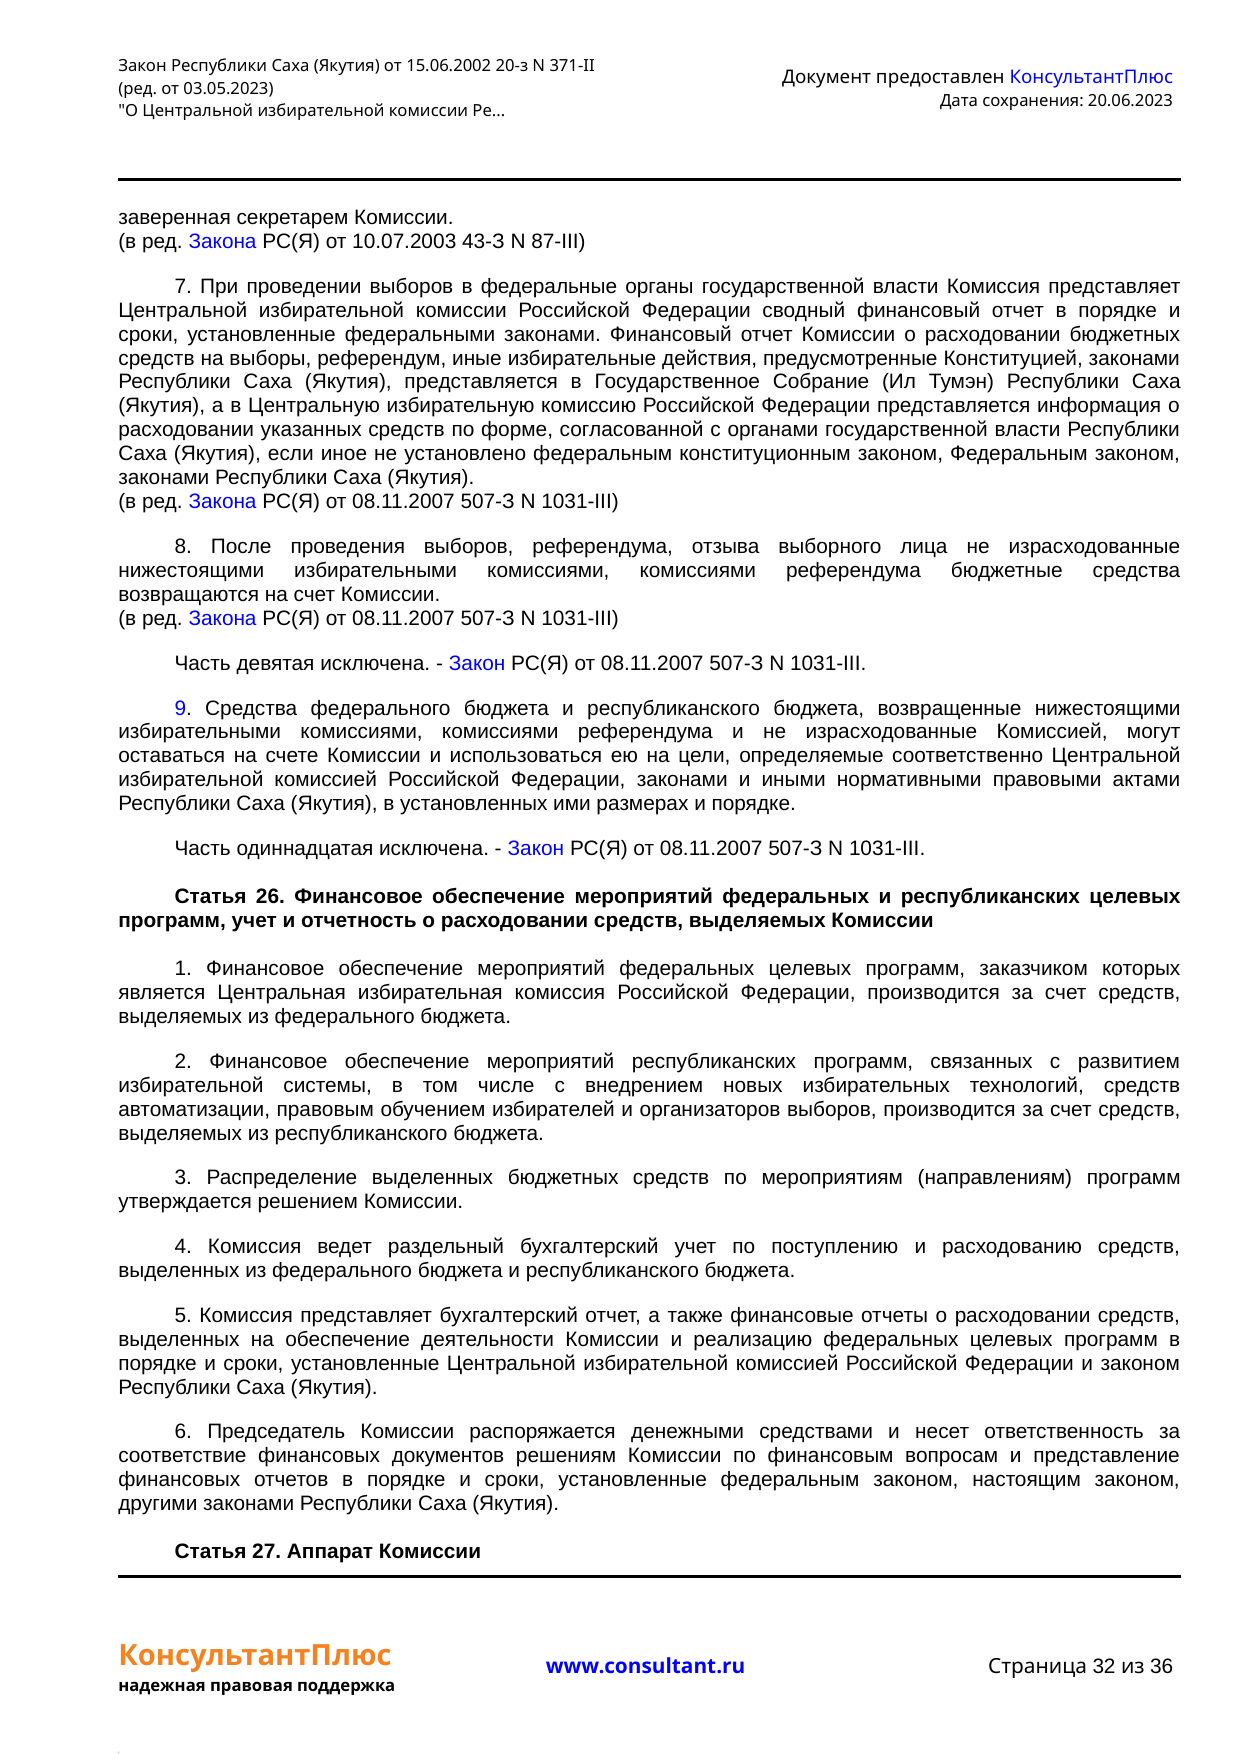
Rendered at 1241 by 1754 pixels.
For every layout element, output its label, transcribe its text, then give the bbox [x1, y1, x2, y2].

text 6. Председатель Комиссии распоряжается денежными средствами и несет ответственность за соответствие финансовых документов решениям Комиссии по финансовым вопросам и представление финансовых отчетов в порядке и сроки, установленные федеральным законом, настоящим законом, другими законами Республики Саха (Якутия). [118, 1419, 1181, 1515]
text 7. При проведении выборов в федеральные органы государственной власти Комиссия представляет Центральной избирательной комиссии Российской Федерации сводный финансовый отчет в порядке и сроки, установленные федеральными законами. Финансовый отчет Комиссии о расходовании бюджетных средств на выборы, референдум, иные избирательные действия, предусмотренные Конституцией, законами Республики Саха (Якутия), представляется в Государственное Собрание (Ил Тумэн) Республики Саха (Якутия), а в Центральную избирательную комиссию Российской Федерации представляется информация о расходовании указанных средств по форме, согласованной с органами государственной власти Республики Саха (Якутия), если иное не установлено федеральным конституционным законом, Федеральным законом, законами Республики Саха (Якутия). [118, 273, 1181, 489]
text Часть одиннадцатая исключена. - Закон РС(Я) от 08.11.2007 507-З N 1031-III. [118, 836, 1181, 860]
text (в ред. Закона РС(Я) от 10.07.2003 43-З N 87-III) [118, 229, 1181, 253]
title Статья 27. Аппарат Комиссии [118, 1539, 1181, 1563]
text 1. Финансовое обеспечение мероприятий федеральных целевых программ, заказчиком которых является Центральная избирательная комиссия Российской Федерации, производится за счет средств, выделяемых из федерального бюджета. [118, 956, 1181, 1028]
text Часть девятая исключена. - Закон РС(Я) от 08.11.2007 507-З N 1031-III. [118, 651, 1181, 674]
text 2. Финансовое обеспечение мероприятий республиканских программ, связанных с развитием избирательной системы, в том числе с внедрением новых избирательных технологий, средств автоматизации, правовым обучением избирателей и организаторов выборов, производится за счет средств, выделяемых из республиканского бюджета. [118, 1048, 1181, 1144]
text 5. Комиссия представляет бухгалтерский отчет, а также финансовые отчеты о расходовании средств, выделенных на обеспечение деятельности Комиссии и реализацию федеральных целевых программ в порядке и сроки, установленные Центральной избирательной комиссией Российской Федерации и законом Республики Саха (Якутия). [118, 1303, 1181, 1398]
text 9. Средства федерального бюджета и республиканского бюджета, возвращенные нижестоящими избирательными комиссиями, комиссиями референдума и не израсходованные Комиссией, могут оставаться на счете Комиссии и использоваться ею на цели, определяемые соответственно Центральной избирательной комиссией Российской Федерации, законами и иными нормативными правовыми актами Республики Саха (Якутия), в установленных ими размерах и порядке. [118, 695, 1181, 815]
text (в ред. Закона РС(Я) от 08.11.2007 507-З N 1031-III) [118, 606, 1181, 630]
text 3. Распределение выделенных бюджетных средств по мероприятиям (направлениям) программ утверждается решением Комиссии. [118, 1165, 1181, 1213]
text 8. После проведения выборов, референдума, отзыва выборного лица не израсходованные нижестоящими избирательными комиссиями, комиссиями референдума бюджетные средства возвращаются на счет Комиссии. [118, 534, 1181, 606]
text 4. Комиссия ведет раздельный бухгалтерский учет по поступлению и расходованию средств, выделенных из федерального бюджета и республиканского бюджета. [118, 1234, 1181, 1282]
title Статья 26. Финансовое обеспечение мероприятий федеральных и республиканских целевых программ, учет и отчетность о расходовании средств, выделяемых Комиссии [118, 884, 1181, 932]
text (в ред. Закона РС(Я) от 08.11.2007 507-З N 1031-III) [118, 489, 1181, 513]
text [118, 205, 1181, 229]
